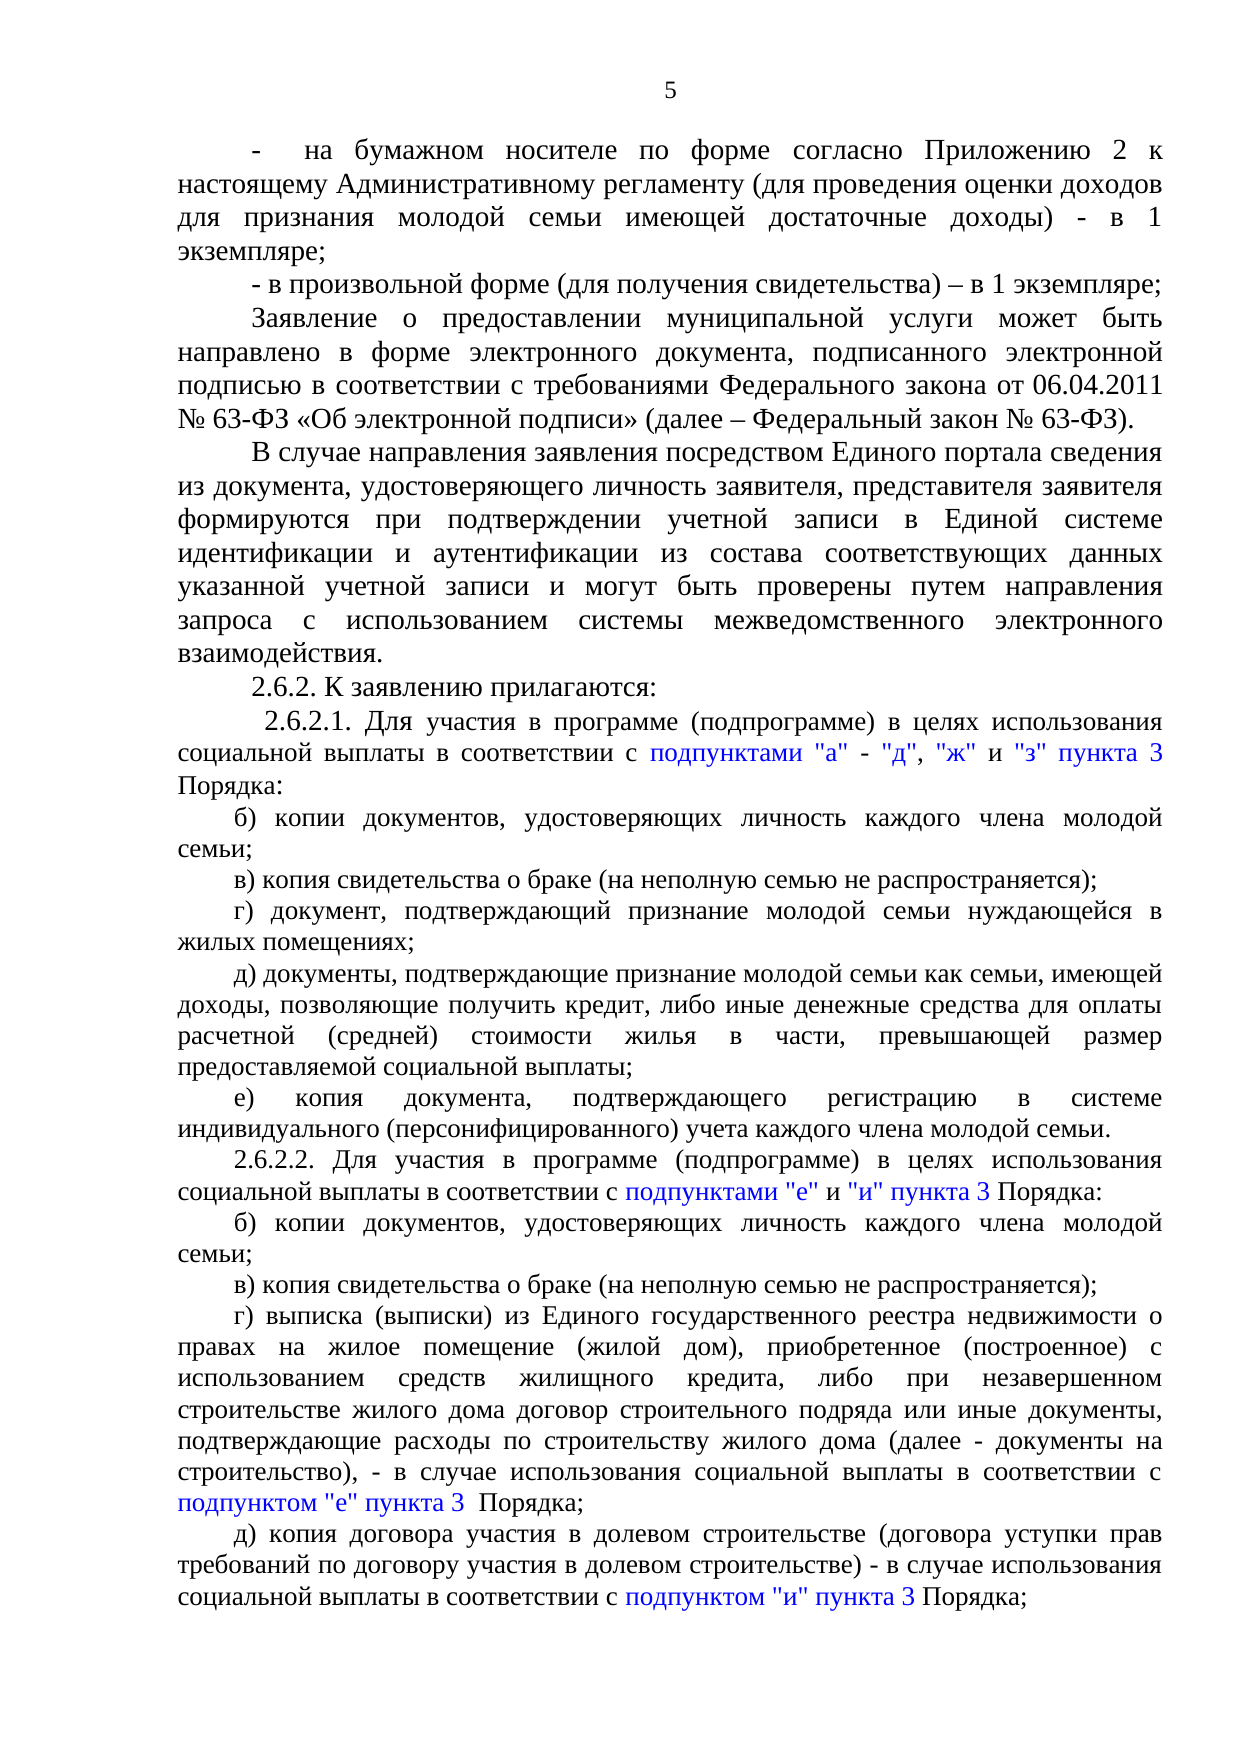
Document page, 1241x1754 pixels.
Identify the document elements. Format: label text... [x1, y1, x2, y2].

text В случае направления заявления посредством Единого портала сведения из документа, удостоверяющего личность заявителя, представителя заявителя формируются при подтверждении учетной записи в Единой системе идентификации и аутентификации из состава соответствующих данных указанной учетной записи и могут быть проверены путем направления запроса с использованием системы межведомственного электронного взаимодействия. [177, 434, 1163, 669]
text - в произвольной форме (для получения свидетельства) – в 1 экземпляре; [177, 267, 1163, 300]
text в) копия свидетельства о браке (на неполную семью не распространяется); [177, 1268, 1163, 1299]
text - на бумажном носителе по форме согласно Приложению 2 к настоящему Административному регламенту (для проведения оценки доходов для признания молодой семьи имеющей достаточные доходы) - в 1 экземпляре; [177, 132, 1163, 267]
text е) копия документа, подтверждающего регистрацию в системе индивидуального (персонифицированного) учета каждого члена молодой семьи. [177, 1081, 1163, 1143]
text 2.6.2.1. Для участия в программе (подпрограмме) в целях использования социальной выплаты в соответствии с подпунктами "а" - "д", "ж" и "з" пункта 3 Порядка: [177, 703, 1163, 801]
text г) выписка (выписки) из Единого государственного реестра недвижимости о правах на жилое помещение (жилой дом), приобретенное (построенное) с использованием средств жилищного кредита, либо при незавершенном строительстве жилого дома договор строительного подряда или иные документы, подтверждающие расходы по строительству жилого дома (далее - документы на строительство), - в случае использования социальной выплаты в соответствии с подпунктом "е" пункта 3 Порядка; [177, 1299, 1163, 1517]
text б) копии документов, удостоверяющих личность каждого члена молодой семьи; [177, 1206, 1163, 1268]
text в) копия свидетельства о браке (на неполную семью не распространяется); [177, 863, 1163, 894]
text д) копия договора участия в долевом строительстве (договора уступки прав требований по договору участия в долевом строительстве) - в случае использования социальной выплаты в соответствии с подпунктом "и" пункта 3 Порядка; [177, 1517, 1163, 1611]
text б) копии документов, удостоверяющих личность каждого члена молодой семьи; [177, 801, 1163, 863]
text 2.6.2. К заявлению прилагаются: [177, 669, 1163, 703]
text Заявление о предоставлении муниципальной услуги может быть направлено в форме электронного документа, подписанного электронной подписью в соответствии с требованиями Федерального закона от 06.04.2011 № 63-ФЗ «Об электронной подписи» (далее – Федеральный закон № 63-ФЗ). [177, 300, 1163, 434]
text 2.6.2.2. Для участия в программе (подпрограмме) в целях использования социальной выплаты в соответствии с подпунктами "е" и "и" пункта 3 Порядка: [177, 1143, 1163, 1206]
text д) документы, подтверждающие признание молодой семьи как семьи, имеющей доходы, позволяющие получить кредит, либо иные денежные средства для оплаты расчетной (средней) стоимости жилья в части, превышающей размер предоставляемой социальной выплаты; [177, 957, 1163, 1081]
text г) документ, подтверждающий признание молодой семьи нуждающейся в жилых помещениях; [177, 894, 1163, 957]
